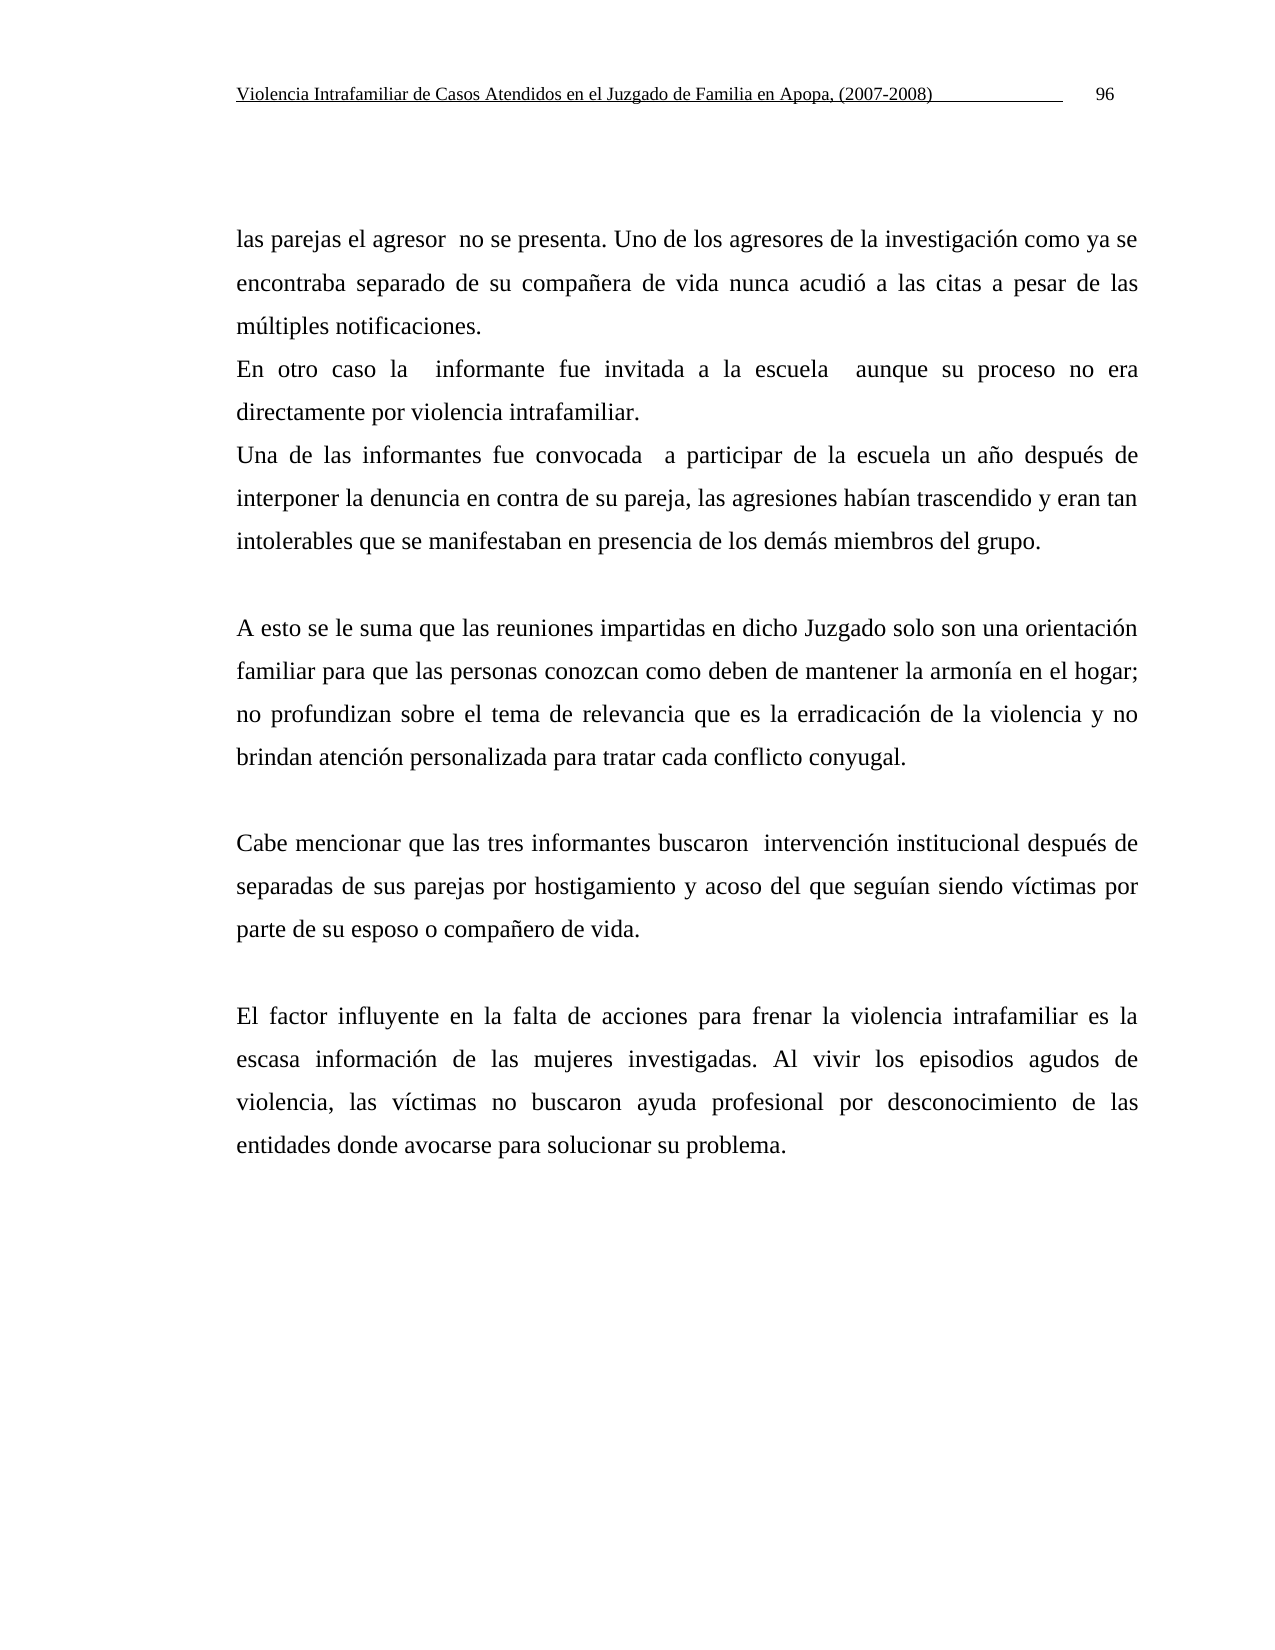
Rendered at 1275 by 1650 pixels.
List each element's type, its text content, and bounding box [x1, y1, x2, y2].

text Una de las informantes fue convocada a participar de la escuela un año después de interponer la denuncia en contra de su pareja, las agresiones habían trascendido y eran tan intolerables que se manifestaban en presencia de los demás miembros del grupo. [236, 440, 1139, 555]
text Cabe mencionar que las tres informantes buscaron intervención institucional después de separadas de sus parejas por hostigamiento y acoso del que seguían siendo víctimas por parte de su esposo o compañero de vida. [236, 828, 1139, 943]
text A esto se le suma que las reuniones impartidas en dicho Juzgado solo son una orientación familiar para que las personas conozcan como deben de mantener la armonía en el hogar; no profundizan sobre el tema de relevancia que es la erradicación de la violencia y no brindan atención personalizada para tratar cada conflicto conyugal. [236, 613, 1139, 771]
text En otro caso la informante fue invitada a la escuela aunque su proceso no era directamente por violencia intrafamiliar. [236, 354, 1139, 426]
text El factor influyente en la falta de acciones para frenar la violencia intrafamiliar es la escasa información de las mujeres investigadas. Al vivir los episodios agudos de violencia, las víctimas no buscaron ayuda profesional por desconocimiento de las entidades donde avocarse para solucionar su problema. [236, 1001, 1139, 1159]
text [236, 224, 1139, 339]
